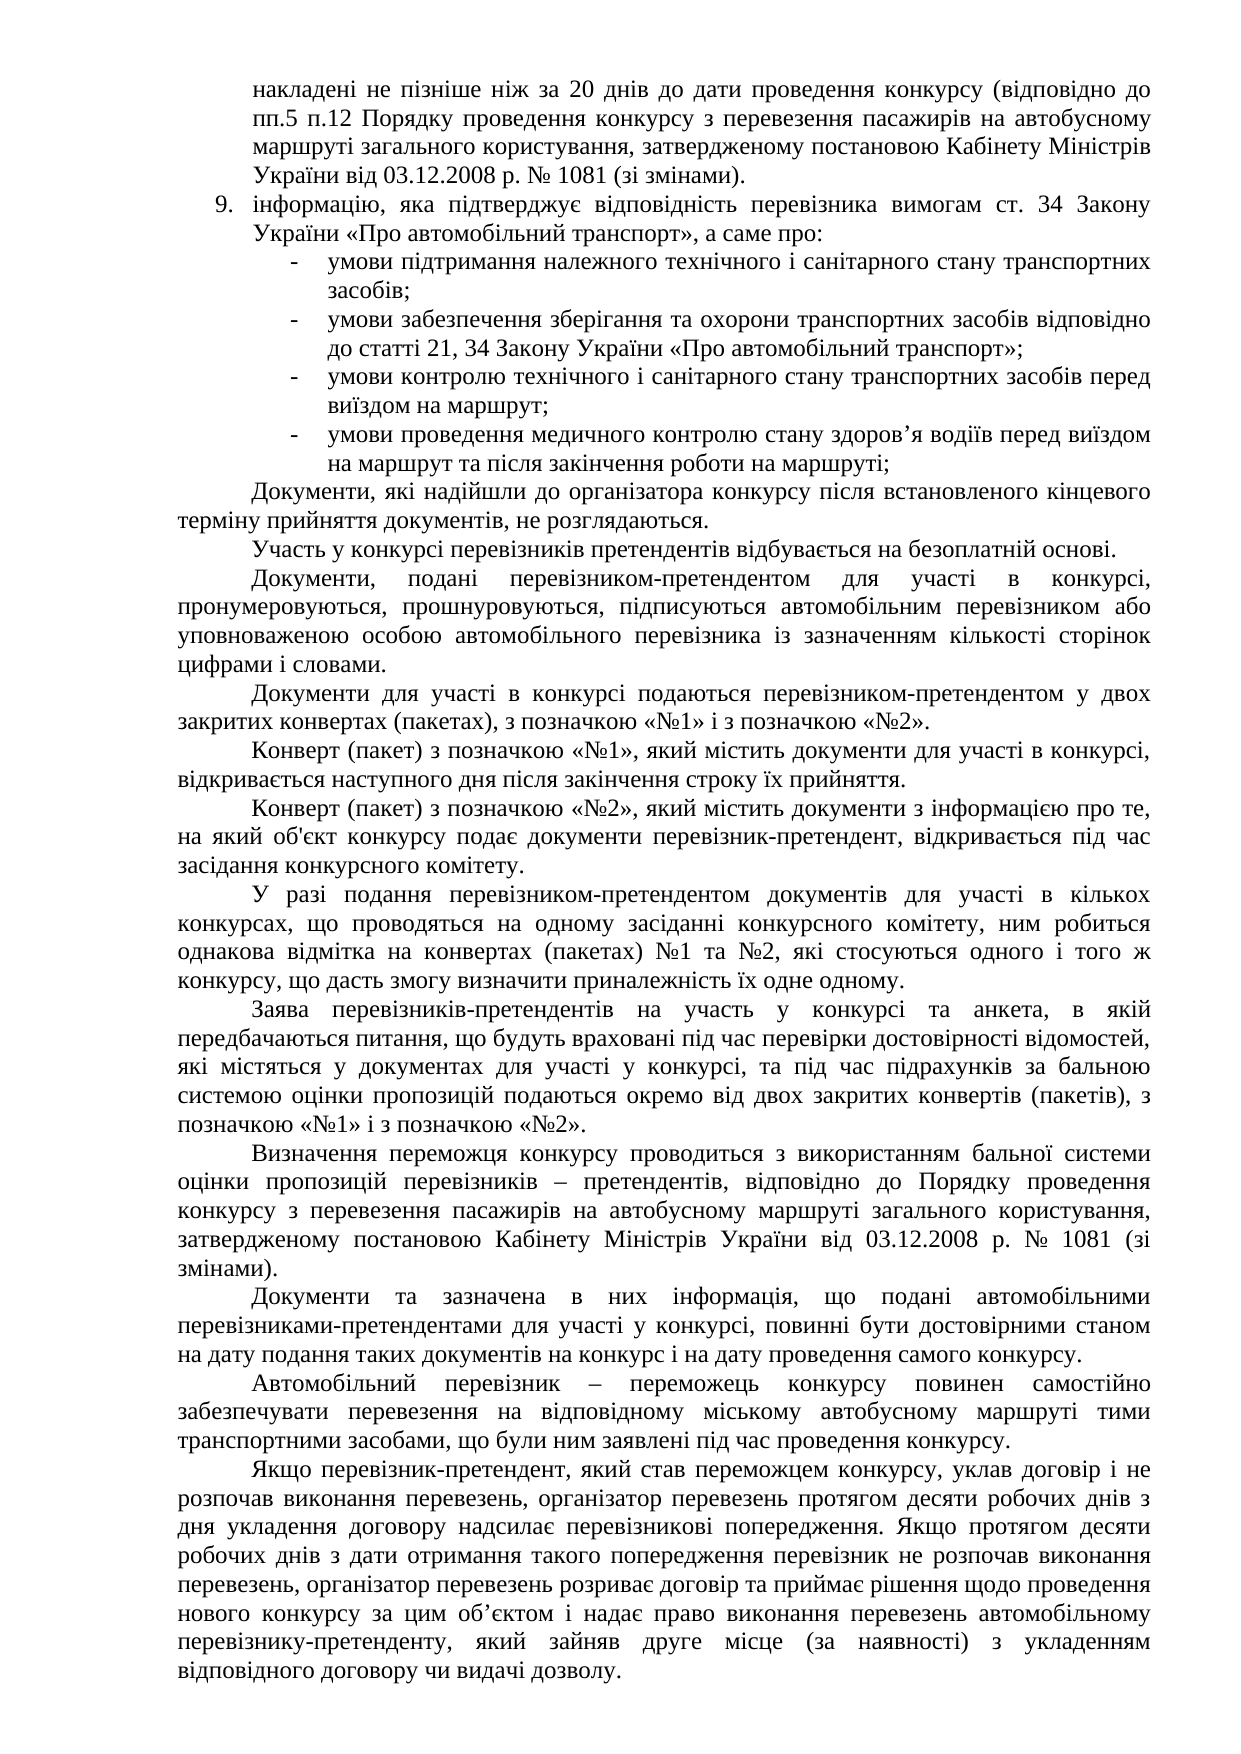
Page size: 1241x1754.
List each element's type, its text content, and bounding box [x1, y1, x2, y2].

text Документи для участі в конкурсі подаються перевізником-претендентом у двох закритих конвертах (пакетах), з позначкою «№1» і з позначкою «№2». [177, 678, 1152, 735]
text Заява перевізників-претендентів на участь у конкурсі та анкета, в якій передбачаються питання, що будуть враховані під час перевірки достовірності відомостей, [177, 994, 1152, 1051]
list умови проведення медичного контролю стану здоров’я водіїв перед виїздом на маршрут та після закінчення роботи на маршруті; [290, 419, 1152, 476]
list умови забезпечення зберігання та охорони транспортних засобів відповідно до статті 21, 34 Закону України «Про автомобільний транспорт»; [290, 304, 1152, 361]
text Документи та зазначена в них інформація, що подані автомобільними перевізниками-претендентами для участі у конкурсі, повинні бути достовірними станом на дату подання таких документів на конкурс і на дату проведення самого конкурсу. [177, 1281, 1152, 1368]
text Документи, які надійшли до організатора конкурсу після встановленого кінцевого терміну прийняття документів, не розглядаються. [177, 476, 1152, 534]
text які містяться у документах для участі у конкурсі, та під час підрахунків за бальною системою оцінки пропозицій подаються окремо від двох закритих конвертів (пакетів), з позначкою «№1» і з позначкою «№2». [177, 1051, 1152, 1138]
list умови підтримання належного технічного і санітарного стану транспортних засобів; [290, 246, 1152, 304]
text Участь у конкурсі перевізників претендентів відбувається на безоплатній основі. [177, 534, 1152, 563]
text Документи, подані перевізником-претендентом для участі в конкурсі, пронумеровуються, прошнуровуються, підписуються автомобільним перевізником або уповноваженою особою автомобільного перевізника із зазначенням кількості сторінок цифрами і словами. [177, 563, 1152, 678]
text У разі подання перевізником-претендентом документів для участі в кількох конкурсах, що проводяться на одному засіданні конкурсного комітету, ним робиться однакова відмітка на конвертах (пакетах) №1 та №2, які стосуються одного і того ж конкурсу, що дасть змогу визначити приналежність їх одне одному. [177, 879, 1152, 994]
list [215, 74, 1152, 189]
list умови контролю технічного і санітарного стану транспортних засобів перед виїздом на маршрут; [290, 361, 1152, 419]
text Якщо перевізник-претендент, який став переможцем конкурсу, уклав договір і не розпочав виконання перевезень, організатор перевезень протягом десяти робочих днів з дня укладення договору надсилає перевізникові попередження. Якщо протягом десяти робочих днів з дати отримання такого попередження перевізник не розпочав виконання перевезень, організатор перевезень розриває договір та приймає рішення щодо проведення нового конкурсу за цим об’єктом і надає право виконання перевезень автомобільному перевізнику-претенденту, який зайняв друге місце (за наявності) з укладенням відповідного договору чи видачі дозволу. [177, 1454, 1152, 1684]
text Визначення переможця конкурсу проводиться з використанням бальної системи оцінки пропозицій перевізників – претендентів, відповідно до Порядку проведення конкурсу з перевезення пасажирів на автобусному маршруті загального користування, затвердженому постановою Кабінету Міністрів України від 03.12.2008 р. № 1081 (зі змінами). [177, 1138, 1152, 1281]
text Конверт (пакет) з позначкою «№1», який містить документи для участі в конкурсі, відкривається наступного дня після закінчення строку їх прийняття. [177, 735, 1152, 793]
text Конверт (пакет) з позначкою «№2», який містить документи з інформацією про те, на який об'єкт конкурсу подає документи перевізник-претендент, відкривається під час засідання конкурсного комітету. [177, 793, 1152, 879]
list інформацію, яка підтверджує відповідність перевізника вимогам ст. 34 Закону України «Про автомобільний транспорт», а саме про: [215, 189, 1152, 246]
text Автомобільний перевізник – переможець конкурсу повинен самостійно забезпечувати перевезення на відповідному міському автобусному маршруті тими транспортними засобами, що були ним заявлені під час проведення конкурсу. [177, 1368, 1152, 1454]
